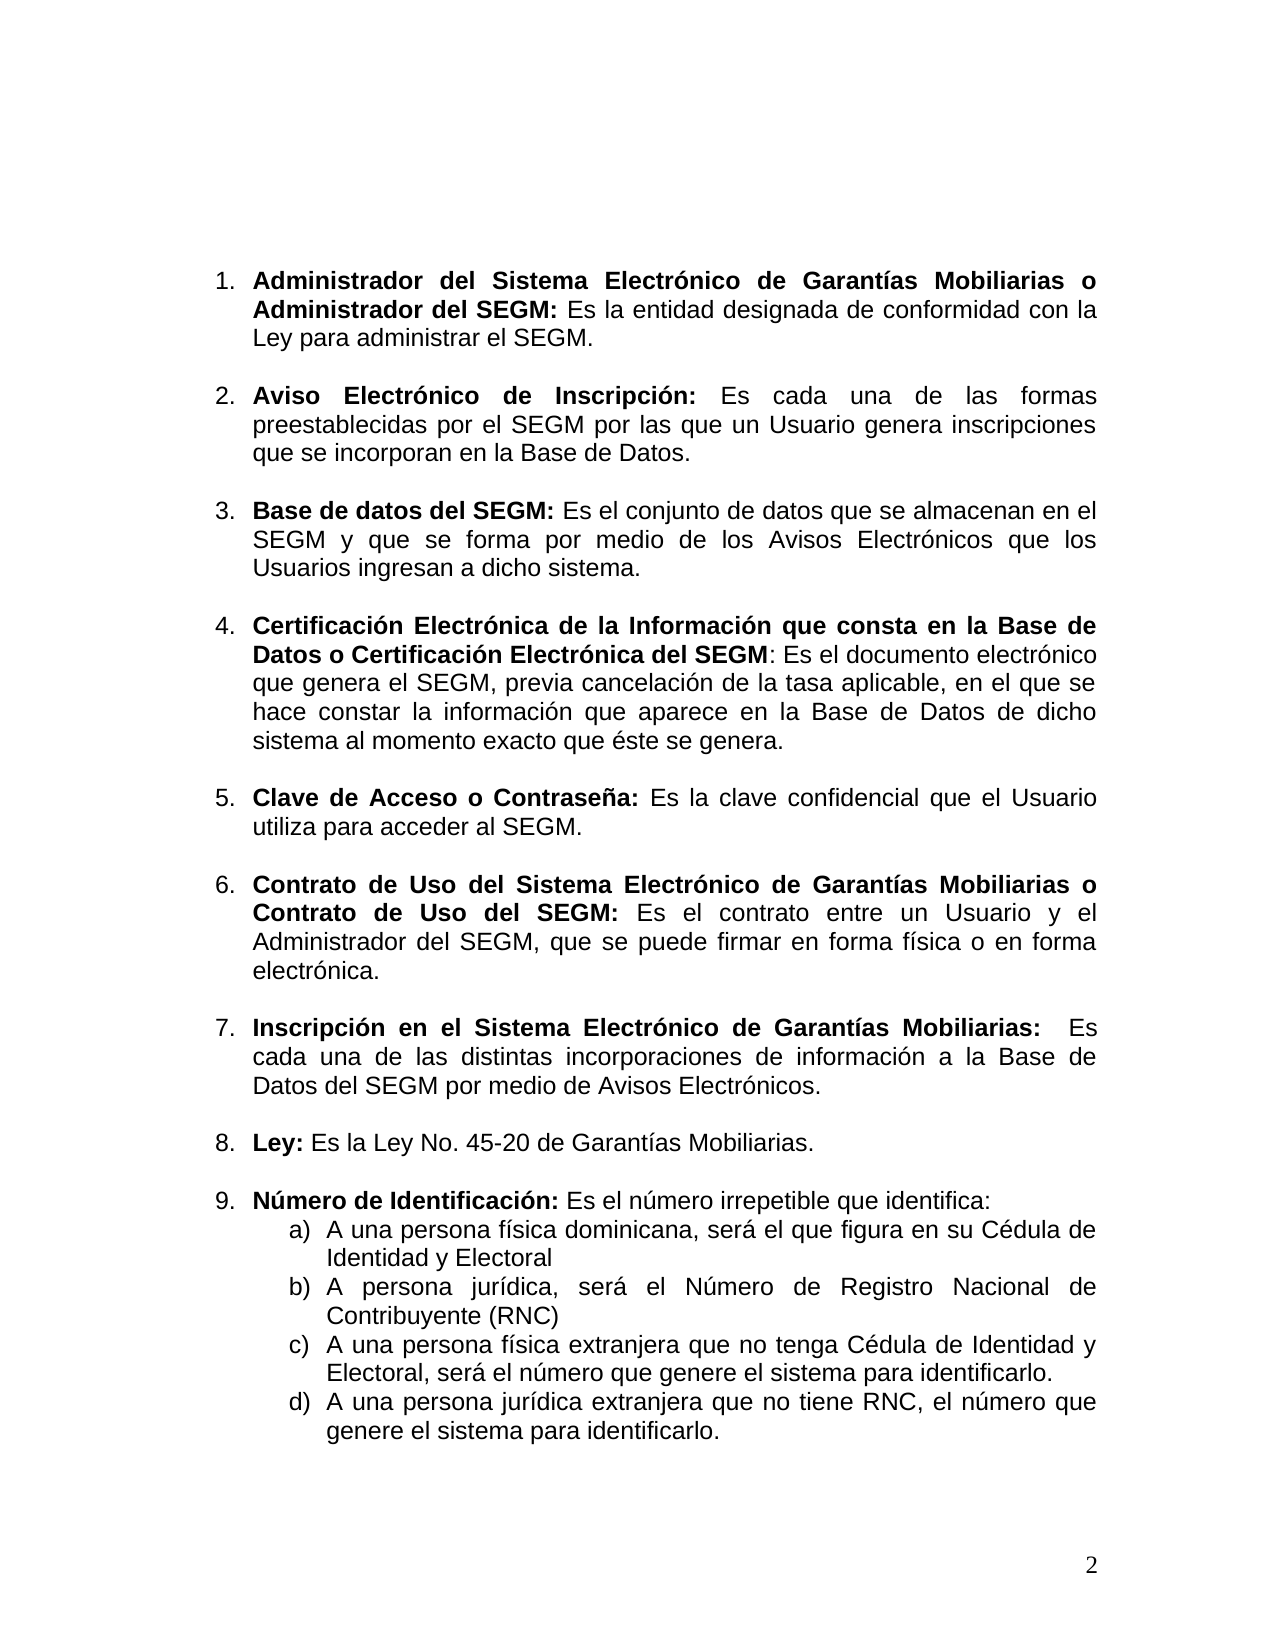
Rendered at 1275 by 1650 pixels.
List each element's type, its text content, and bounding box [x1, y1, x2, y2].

list Administrador del Sistema Electrónico de Garantías Mobiliarias o Administrador del SEGM: Es la entidad designada de conformidad con la Ley para administrar el SEGM. [215, 266, 1098, 352]
list Certificación Electrónica de la Información que consta en la Base de Datos o Certificación Electrónica del SEGM: Es el documento electrónico que genera el SEGM, previa cancelación de la tasa aplicable, en el que se hace constar la información que aparece en la Base de Datos de dicho sistema al momento exacto que éste se genera. [215, 611, 1098, 754]
list Inscripción en el Sistema Electrónico de Garantías Mobiliarias: Es cada una de las distintas incorporaciones de información a la Base de Datos del SEGM por medio de Avisos Electrónicos. [215, 1013, 1098, 1099]
list A una persona física dominicana, será el que figura en su Cédula de Identidad y Electoral [288, 1214, 1098, 1272]
list Contrato de Uso del Sistema Electrónico de Garantías Mobiliarias o Contrato de Uso del SEGM: Es el contrato entre un Usuario y el Administrador del SEGM, que se puede firmar en forma física o en forma electrónica. [215, 869, 1098, 984]
list A una persona jurídica extranjera que no tiene RNC, el número que genere el sistema para identificarlo. [288, 1387, 1098, 1444]
list Aviso Electrónico de Inscripción: Es cada una de las formas preestablecidas por el SEGM por las que un Usuario genera inscripciones que se incorporan en la Base de Datos. [215, 381, 1098, 467]
list Clave de Acceso o Contraseña: Es la clave confidencial que el Usuario utiliza para acceder al SEGM. [215, 783, 1098, 841]
list Número de Identificación: Es el número irrepetible que identifica: [215, 1186, 1098, 1214]
list A persona jurídica, será el Número de Registro Nacional de Contribuyente (RNC) [288, 1272, 1098, 1329]
list A una persona física extranjera que no tenga Cédula de Identidad y Electoral, será el número que genere el sistema para identificarlo. [288, 1329, 1098, 1387]
list Ley: Es la Ley No. 45-20 de Garantías Mobiliarias. [215, 1128, 1098, 1157]
list Base de datos del SEGM: Es el conjunto de datos que se almacenan en el SEGM y que se forma por medio de los Avisos Electrónicos que los Usuarios ingresan a dicho sistema. [215, 496, 1098, 582]
